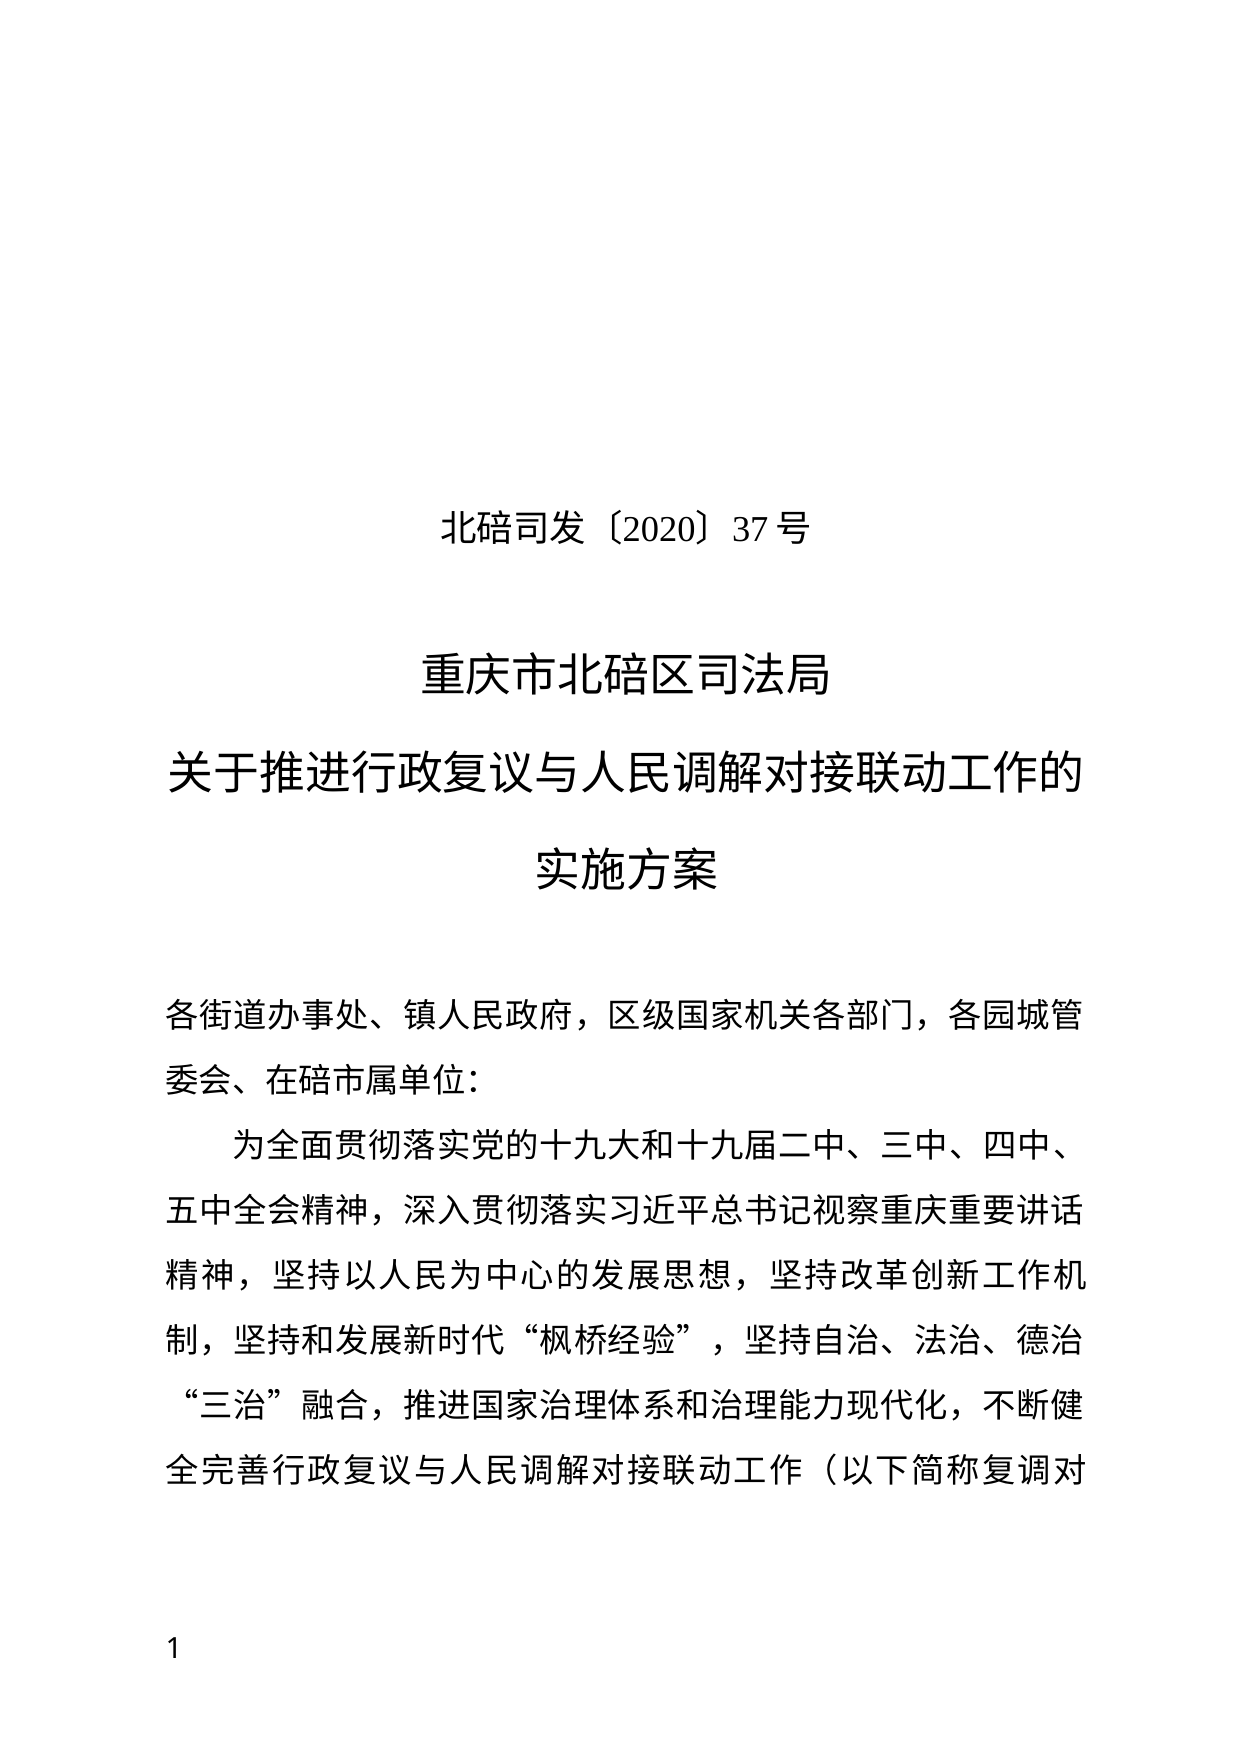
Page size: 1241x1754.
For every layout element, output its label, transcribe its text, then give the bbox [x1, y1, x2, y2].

text 北碚司发〔2020〕37号 [165, 493, 1087, 558]
text 各街道办事处、镇人民政府，区级国家机关各部门，各园城管委会、在碚市属单位： [165, 980, 1087, 1110]
text 重庆市北碚区司法局 [165, 623, 1087, 720]
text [165, 1110, 1087, 1500]
text 关于推进行政复议与人民调解对接联动工作的实施方案 [165, 720, 1087, 915]
